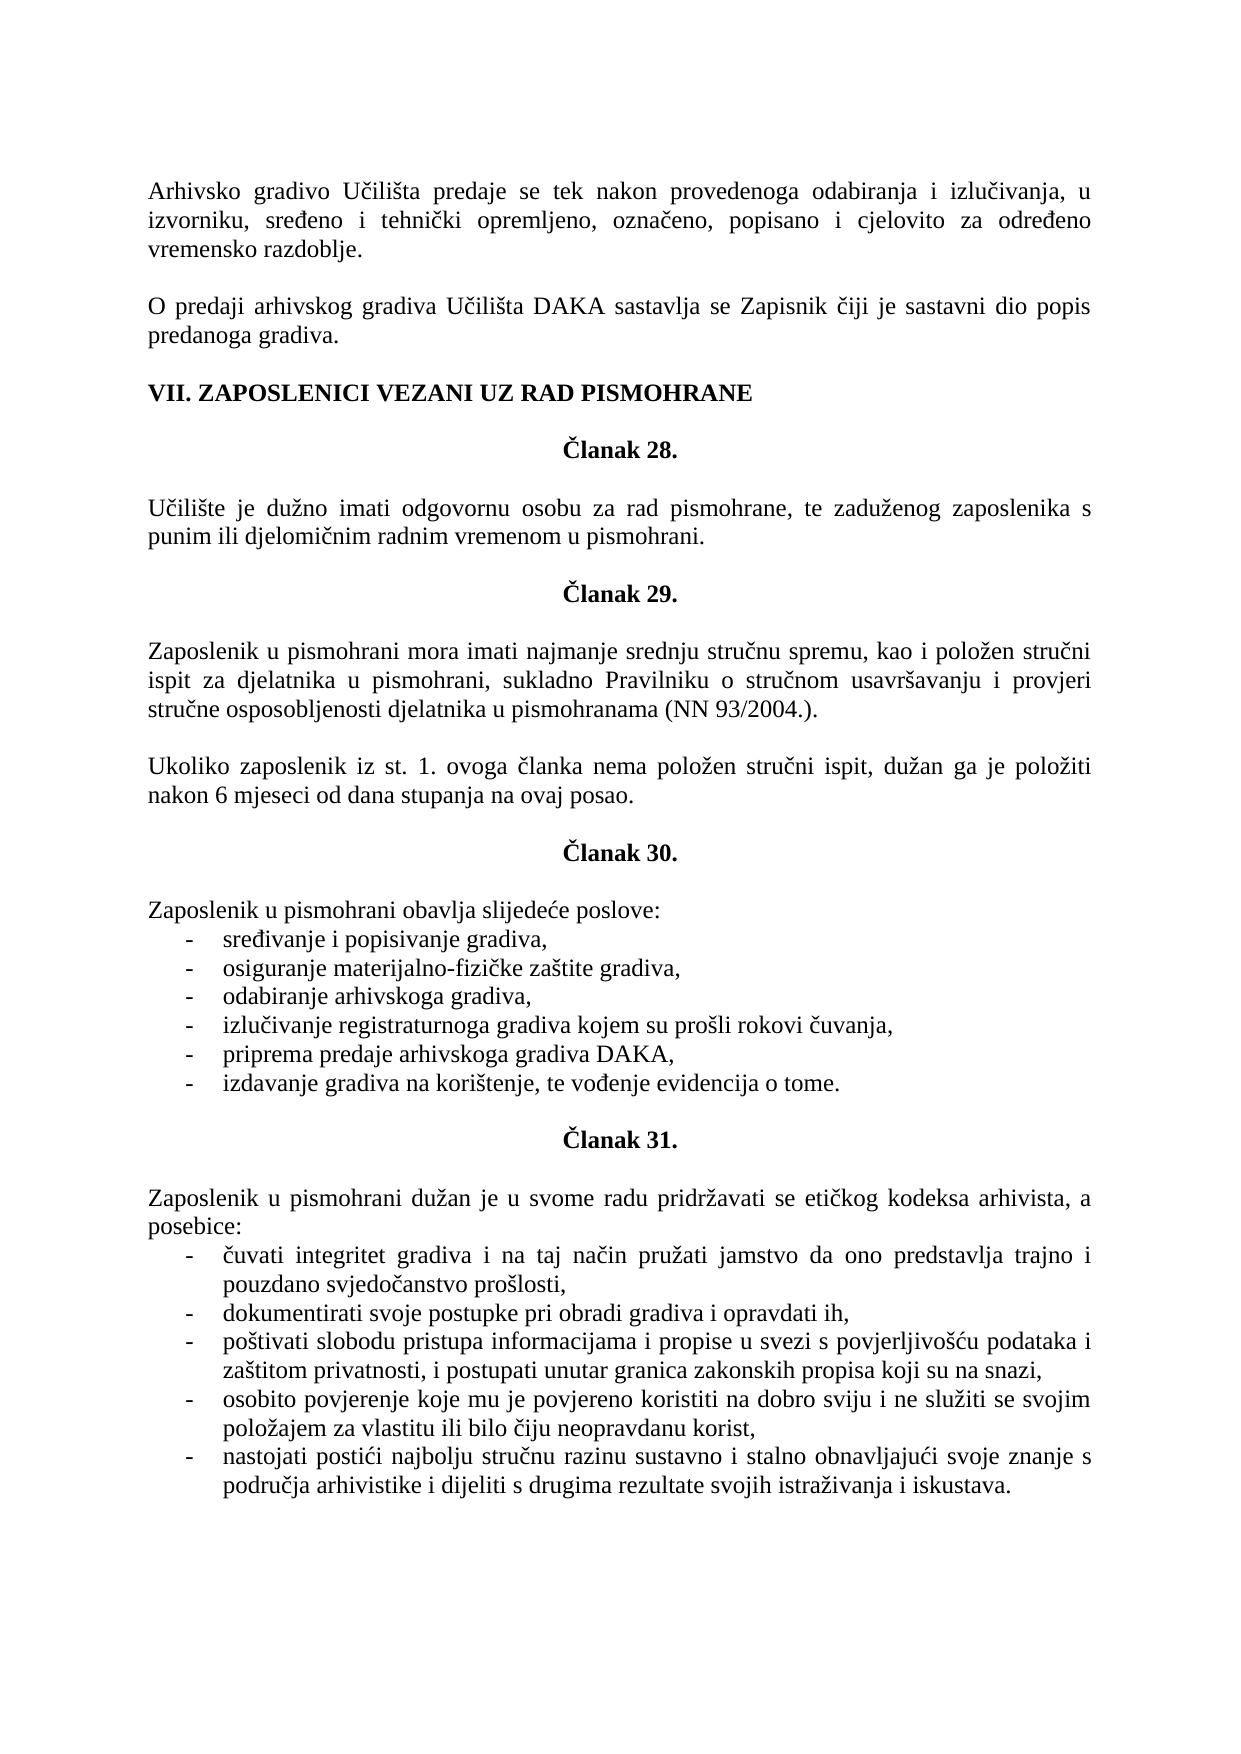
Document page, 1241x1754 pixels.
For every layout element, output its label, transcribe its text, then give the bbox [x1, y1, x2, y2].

list izlučivanje registraturnoga gradiva kojem su prošli rokovi čuvanja, [185, 1010, 1093, 1039]
list osiguranje materijalno-fizičke zaštite gradiva, [185, 953, 1093, 981]
text O predaji arhivskog gradiva Učilišta DAKA sastavlja se Zapisnik čiji je sastavni dio popis predanoga gradiva. [148, 291, 1093, 349]
text Zaposlenik u pismohrani dužan je u svome radu pridržavati se etičkog kodeksa arhivista, a posebice: [148, 1183, 1093, 1240]
list osobito povjerenje koje mu je povjereno koristiti na dobro sviju i ne služiti se svojim položajem za vlastitu ili bilo čiju neopravdanu korist, [185, 1384, 1093, 1441]
list dokumentirati svoje postupke pri obradi gradiva i opravdati ih, [185, 1298, 1093, 1326]
text Arhivsko gradivo Učilišta predaje se tek nakon provedenoga odabiranja i izlučivanja, u izvorniku, sređeno i tehnički opremljeno, označeno, popisano i cjelovito za određeno vremensko razdoblje. [148, 176, 1093, 263]
text Članak 31. [148, 1125, 1093, 1154]
list odabiranje arhivskoga gradiva, [185, 981, 1093, 1010]
text Zaposlenik u pismohrani mora imati najmanje srednju stručnu spremu, kao i položen stručni ispit za djelatnika u pismohrani, sukladno Pravilniku o stručnom usavršavanju i provjeri stručne osposobljenosti djelatnika u pismohranama (NN 93/2004.). [148, 636, 1093, 723]
text VII. ZAPOSLENICI VEZANI UZ RAD PISMOHRANE [148, 378, 1093, 406]
text Učilište je dužno imati odgovornu osobu za rad pismohrane, te zaduženog zaposlenika s punim ili djelomičnim radnim vremenom u pismohrani. [148, 493, 1093, 550]
list čuvati integritet gradiva i na taj način pružati jamstvo da ono predstavlja trajno i pouzdano svjedočanstvo prošlosti, [185, 1240, 1093, 1298]
list priprema predaje arhivskoga gradiva DAKA, [185, 1039, 1093, 1068]
text Zaposlenik u pismohrani obavlja slijedeće poslove: [148, 895, 1093, 924]
list izdavanje gradiva na korištenje, te vođenje evidencija o tome. [185, 1068, 1093, 1096]
text Ukoliko zaposlenik iz st. 1. ovoga članka nema položen stručni ispit, dužan ga je položiti nakon 6 mjeseci od dana stupanja na ovaj posao. [148, 751, 1093, 809]
text Članak 28. [148, 435, 1093, 464]
list sređivanje i popisivanje gradiva, [185, 924, 1093, 953]
list nastojati postići najbolju stručnu razinu sustavno i stalno obnavljajući svoje znanje s područja arhivistike i dijeliti s drugima rezultate svojih istraživanja i iskustava. [185, 1441, 1093, 1499]
text Članak 30. [148, 838, 1093, 866]
list poštivati slobodu pristupa informacijama i propise u svezi s povjerljivošću podataka i zaštitom privatnosti, i postupati unutar granica zakonskih propisa koji su na snazi, [185, 1326, 1093, 1384]
text Članak 29. [148, 579, 1093, 608]
